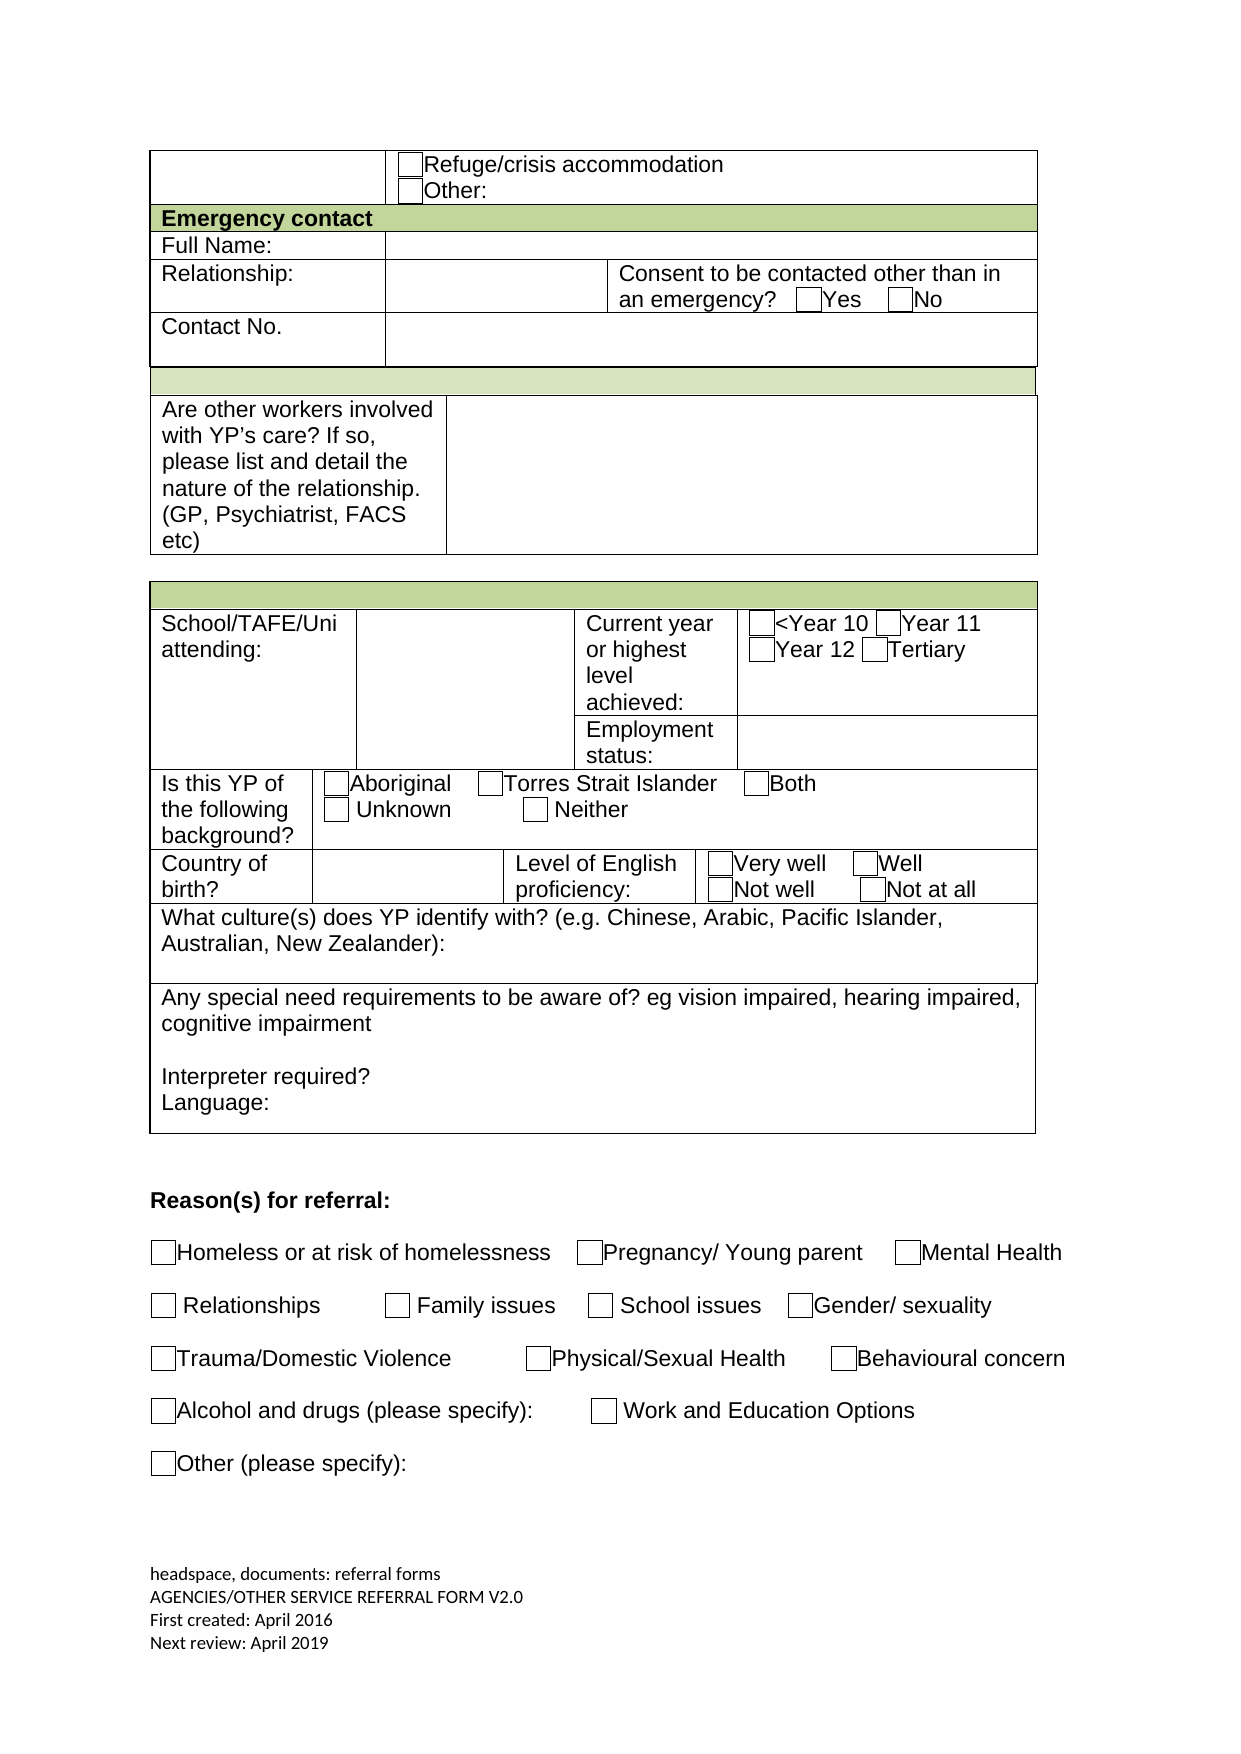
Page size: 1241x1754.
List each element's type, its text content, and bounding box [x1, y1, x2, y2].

table_cell What culture(s) does YP identify with? (e.g. Chinese, Arabic, Pacific Islander, Australian, New Zealander): [151, 904, 1037, 983]
table_cell Relationship: [151, 260, 385, 312]
table_cell Level of English proficiency: [504, 850, 695, 902]
text Alcohol and drugs (please specify): Work and Education Options [150, 1397, 1090, 1424]
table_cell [151, 151, 385, 204]
table_cell [447, 396, 1037, 554]
table_cell Full Name: [151, 232, 385, 258]
table_cell Is this YP of the following background? [151, 770, 312, 849]
table_cell Country of birth? [151, 850, 312, 902]
table_header [151, 582, 1037, 608]
table_cell Employment status: [575, 716, 737, 769]
table_cell Emergency contact [151, 205, 1037, 231]
table_cell Very well Well Not well Not at all [696, 850, 1037, 902]
table_cell Are other workers involved with YP’s care? If so, please list and detail the nature of the relationship. (GP, Psychiatrist, FACS etc) [151, 396, 446, 554]
table_cell [386, 313, 1037, 366]
table_cell [357, 610, 574, 769]
table_cell Any special need requirements to be aware of? eg vision impaired, hearing impaired, cognitive impairment Interpreter required? Language: [151, 984, 1035, 1133]
table_cell [386, 232, 1037, 258]
text Reason(s) for referral: [150, 1187, 1090, 1213]
table_cell [386, 260, 607, 312]
text Homeless or at risk of homelessness Pregnancy/ Young parent Mental Health [150, 1239, 1090, 1266]
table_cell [386, 151, 1037, 204]
table_cell Consent to be contacted other than in an emergency? Yes No [608, 260, 1037, 312]
table_cell Contact No. [151, 313, 385, 366]
table_cell School/TAFE/Uni attending: [151, 610, 356, 769]
table_cell <Year 10 Year 11 Year 12 Tertiary [738, 610, 1037, 715]
table_header [151, 368, 1035, 394]
table_cell Aboriginal Torres Strait Islander Both Unknown Neither [313, 770, 1037, 849]
table_cell Current year or highest level achieved: [575, 610, 737, 715]
text Relationships Family issues School issues Gender/ sexuality Trauma/Domestic Violence Physical/Sexual Health Behavioural concern [150, 1292, 1090, 1371]
table_cell [738, 716, 1037, 769]
table_cell [313, 850, 503, 902]
text Other (please specify): [150, 1450, 1090, 1476]
